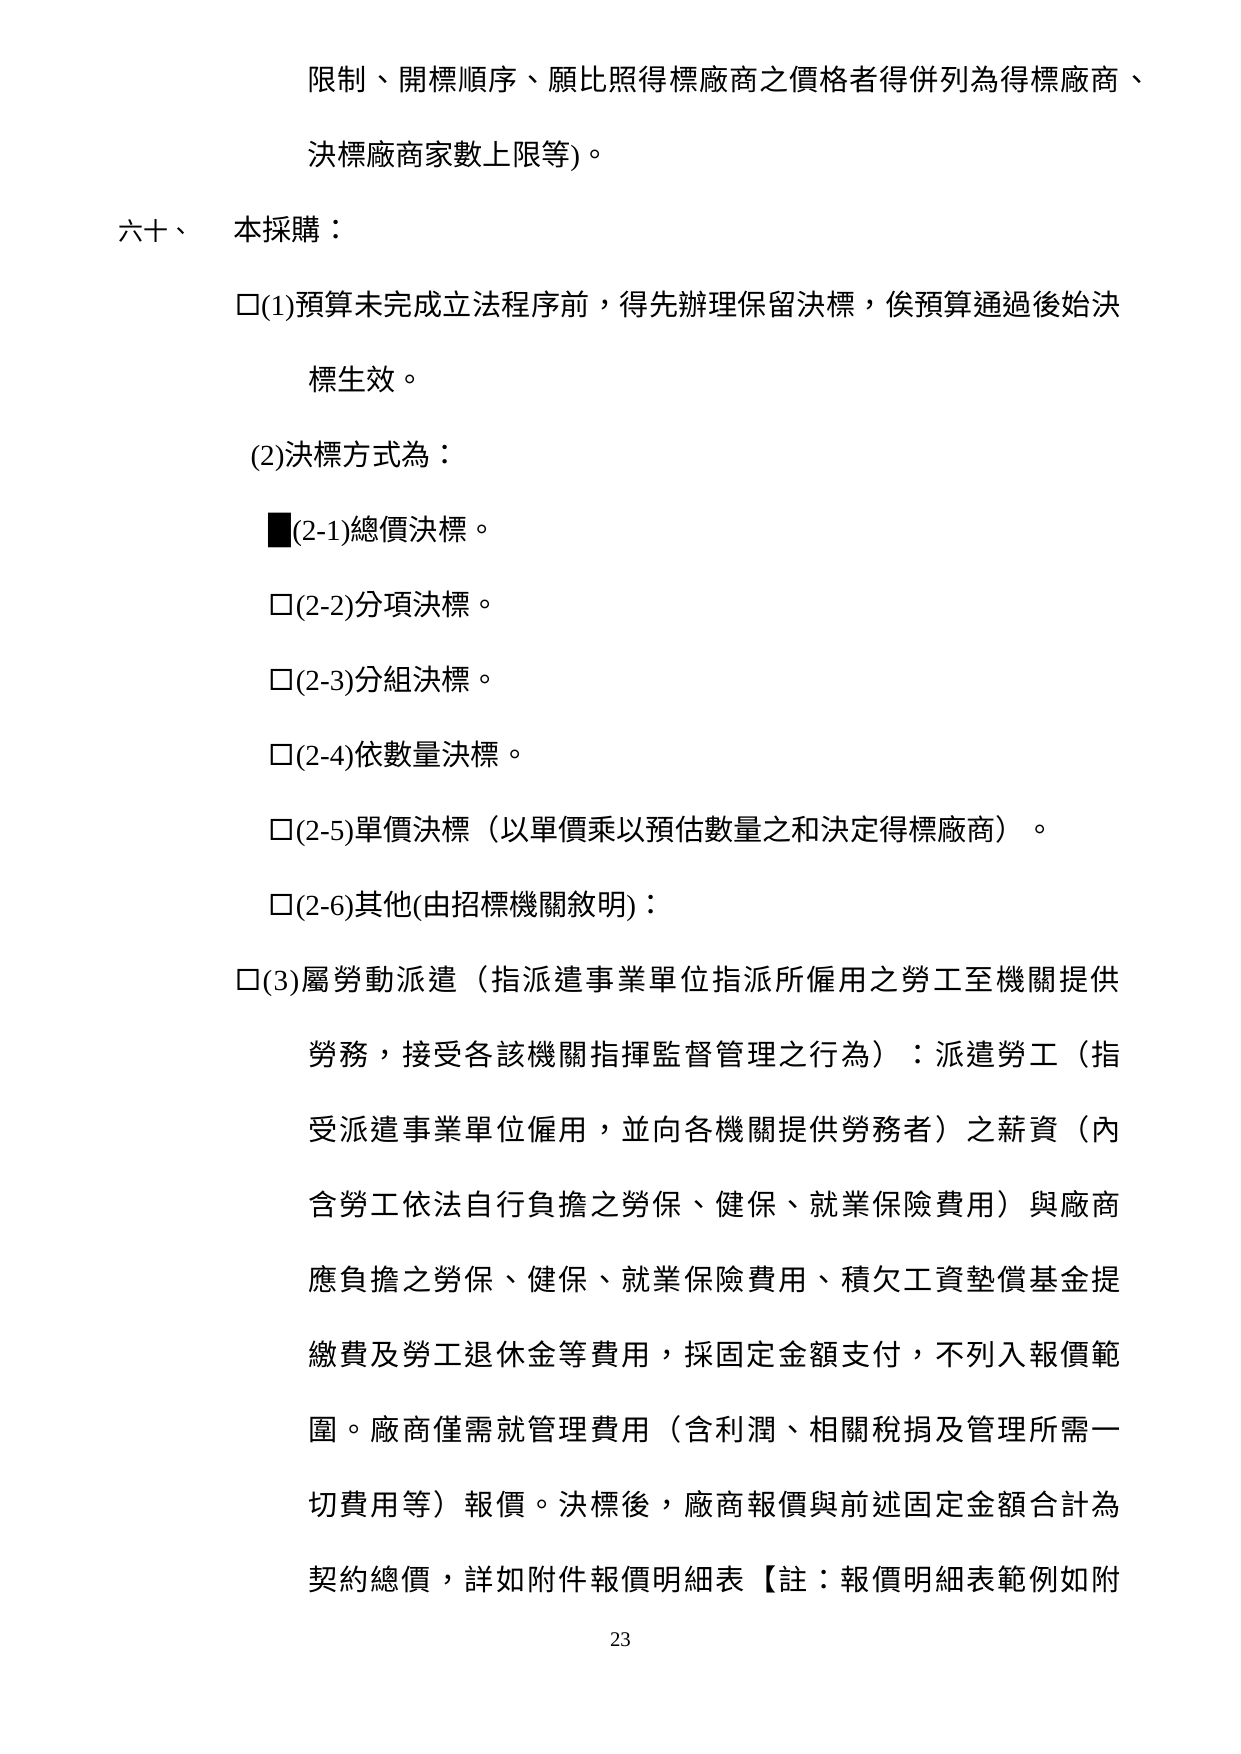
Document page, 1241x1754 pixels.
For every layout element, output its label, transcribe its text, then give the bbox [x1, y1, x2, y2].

text (2-6)其他(由招標機關敘明)： [268, 866, 1122, 941]
text (2-5)單價決標（以單價乘以預估數量之和決定得標廠商）。 [268, 791, 1122, 866]
text (1)預算未完成立法程序前，得先辦理保留決標，俟預算通過後始決標生效。 [235, 266, 1122, 416]
text (2)決標方式為： [185, 416, 1122, 491]
text (2-4)依數量決標。 [268, 716, 1122, 791]
list 本採購： [118, 191, 1122, 266]
text █(2-1)總價決標。 [268, 491, 1122, 566]
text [235, 941, 1122, 1616]
text (2-3)分組決標。 [268, 641, 1122, 716]
text (2-2)分項決標。 [268, 566, 1122, 641]
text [118, 41, 1122, 191]
